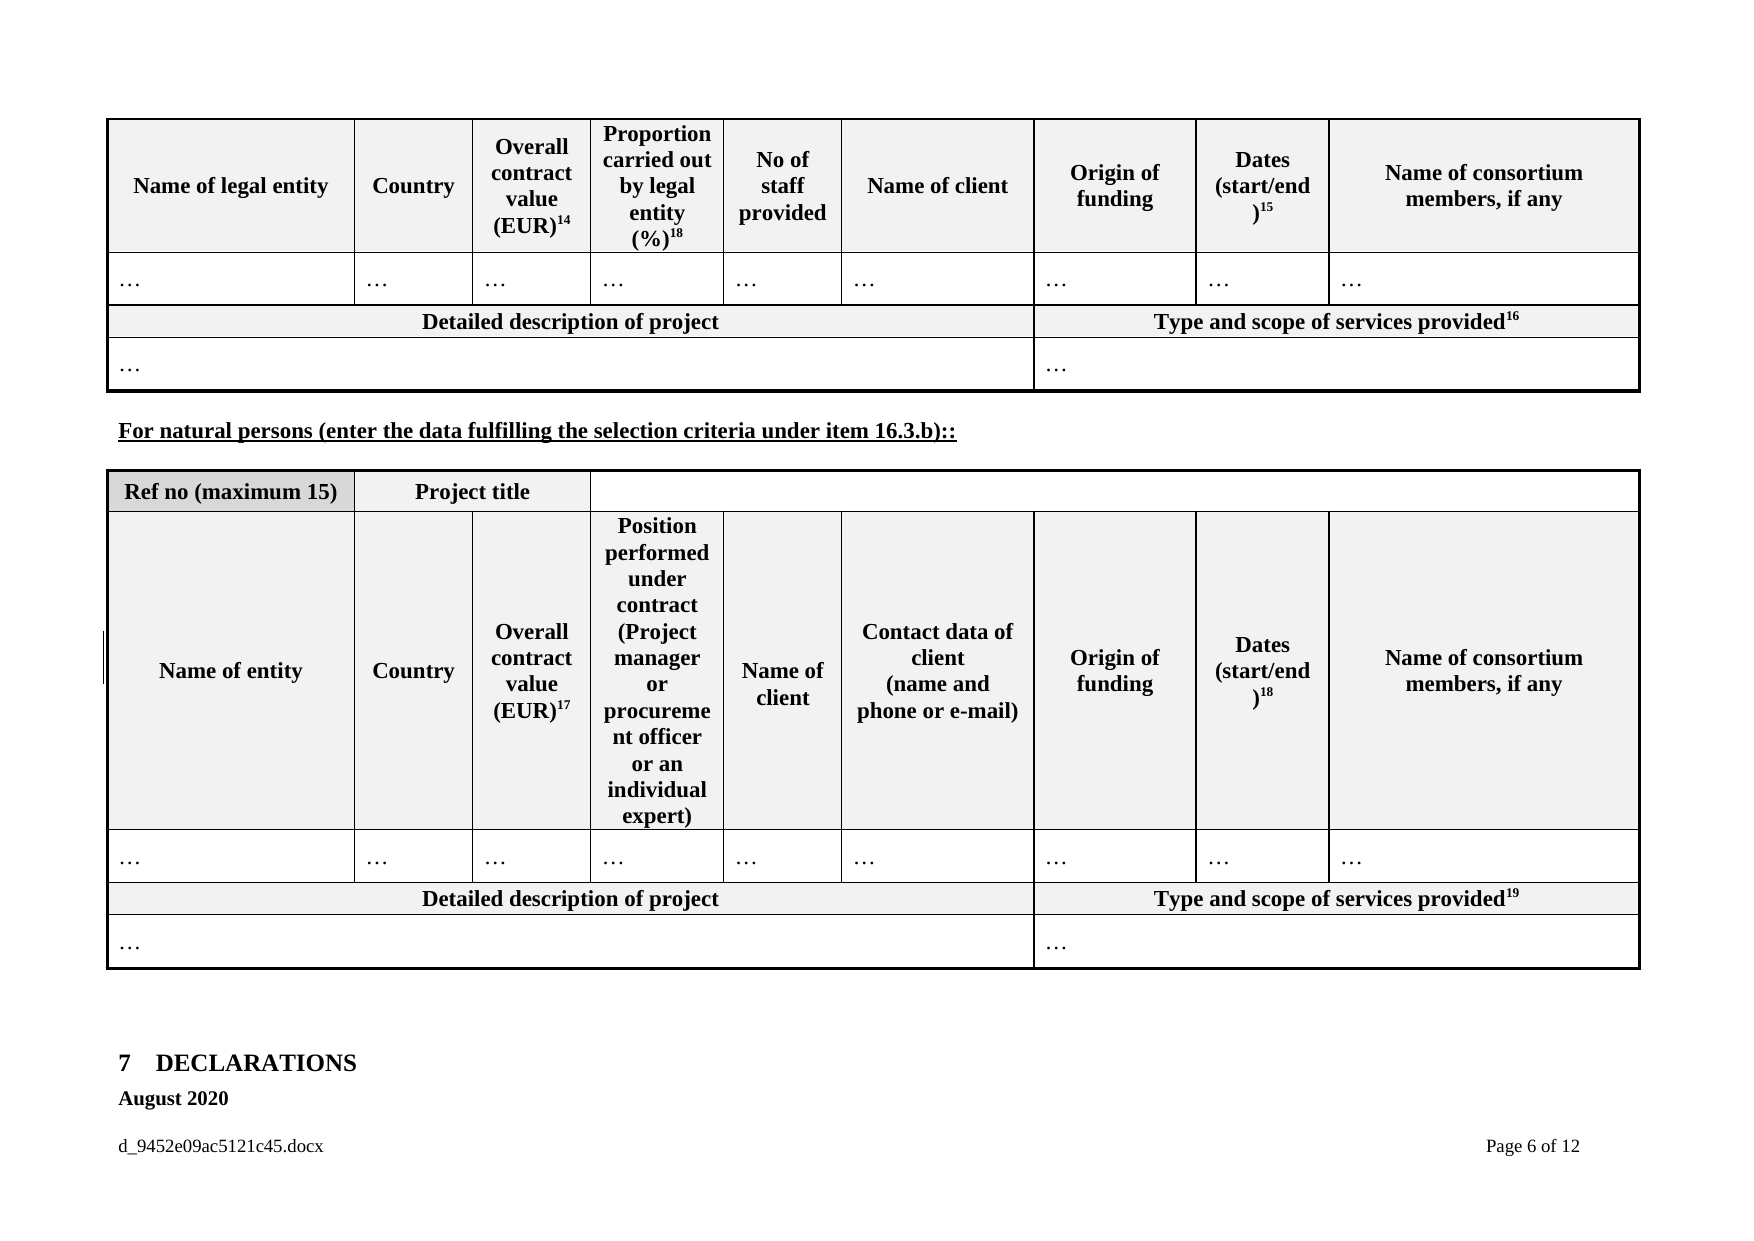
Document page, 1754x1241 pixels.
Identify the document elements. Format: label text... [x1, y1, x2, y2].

table_cell Name of legal entity [109, 120, 354, 251]
table_cell … [724, 830, 841, 882]
table_cell Dates (start/end) [1197, 512, 1328, 829]
table_cell Origin of funding [1035, 120, 1195, 251]
table_cell Detailed description of project [109, 883, 1033, 914]
table_cell … [1035, 830, 1195, 882]
table_cell … [109, 338, 1033, 389]
table_cell … [1035, 915, 1638, 967]
table_cell Origin of funding [1035, 512, 1195, 829]
table_cell … [355, 830, 472, 882]
table_cell … [842, 253, 1033, 304]
table_cell … [109, 830, 354, 882]
table_cell Name of consortium members, if any [1330, 120, 1638, 251]
table_cell … [1197, 830, 1328, 882]
table_cell … [473, 830, 590, 882]
table_cell … [1035, 338, 1638, 389]
table_cell Name of client [724, 512, 841, 829]
table_cell … [591, 830, 723, 882]
table_cell Overall contract value (EUR) [473, 512, 590, 829]
table_cell Dates (start/end) [1197, 120, 1328, 251]
table_cell Detailed description of project [109, 306, 1033, 336]
table_cell … [109, 915, 1033, 967]
table_cell … [1197, 253, 1328, 304]
table_cell Name of client [842, 120, 1033, 251]
table_header [591, 472, 1638, 511]
table_cell … [1035, 253, 1195, 304]
table_cell Overall contract value (EUR) [473, 120, 590, 251]
table_cell Type and scope of services provided [1035, 883, 1638, 914]
table_cell … [1330, 253, 1638, 304]
table_cell Proportion carried out by legal entity (%)18 [591, 120, 723, 251]
table_cell Name of consortium members, if any [1330, 512, 1638, 829]
table_cell No of staff provided [724, 120, 841, 251]
text 7 DECLARATIONS [118, 1048, 1636, 1077]
table_cell Contact data of client (name and phone or e-mail) [842, 512, 1033, 829]
table_cell … [724, 253, 841, 304]
table_cell … [473, 253, 590, 304]
table_header Ref no (maximum 15) [109, 472, 354, 511]
table_cell … [591, 253, 723, 304]
table_header Project title [355, 472, 590, 511]
table_cell … [109, 253, 354, 304]
table_cell … [1330, 830, 1638, 882]
text For natural persons (enter the data fulfilling the selection criteria under item 16.3.b):: [118, 417, 1636, 444]
table_cell … [355, 253, 472, 304]
table_cell … [842, 830, 1033, 882]
table_cell Position performed under contract (Project manager or procurement officer or an individual expert) [591, 512, 723, 829]
table_cell Country [355, 120, 472, 251]
table_cell Type and scope of services provided [1035, 306, 1638, 336]
table_cell Country [355, 512, 472, 829]
table_cell Name of entity [109, 512, 354, 829]
